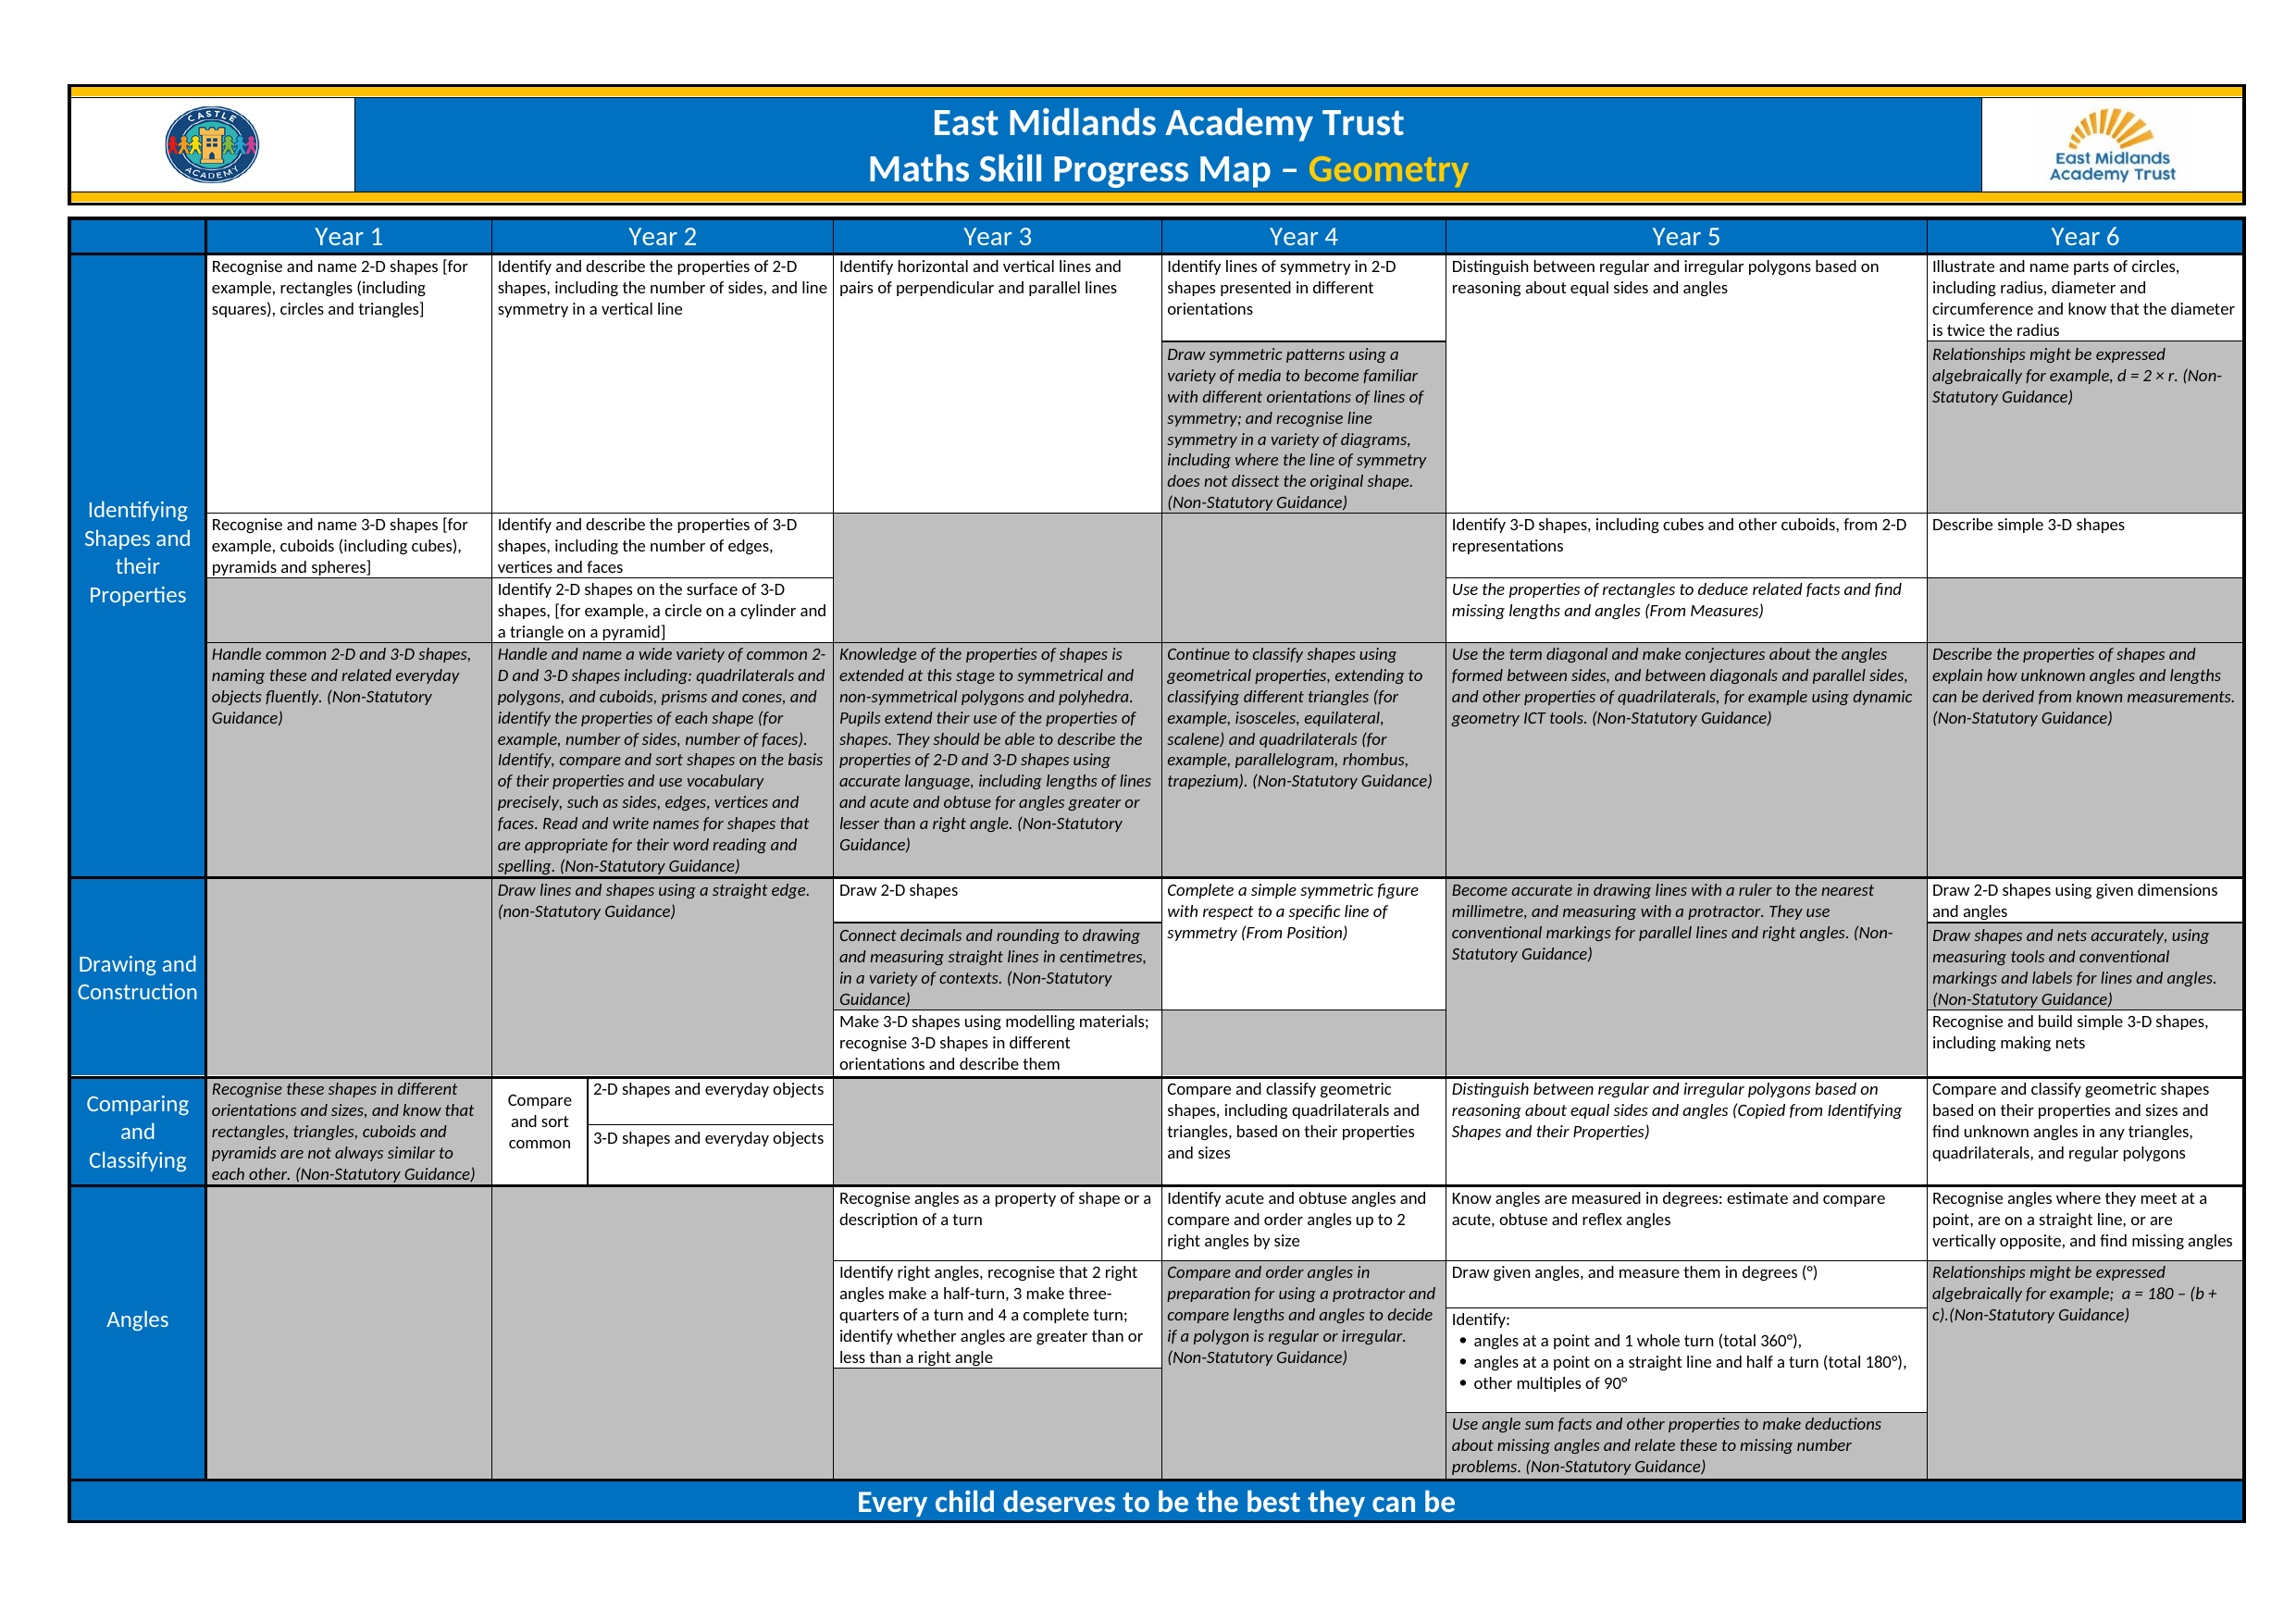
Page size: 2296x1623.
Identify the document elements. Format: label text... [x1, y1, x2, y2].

table_cell Identify and describe the properties of 2-D shapes, including the number of sides, and line symmetry in a vertical line [492, 255, 833, 513]
table_cell Become accurate in drawing lines with a ruler to the nearest millimetre, and measuring with a protractor. They use conventional markings for parallel lines and right angles. (Non-Statutory Guidance) [1446, 879, 1927, 1075]
table_cell Identify: angles at a point and 1 whole turn (total 360°), angles at a point on a straight line and half a turn (total 180°), other multiples of 90° [1446, 1308, 1927, 1412]
table_cell East Midlands Academy Trust Maths Skill Progress Map – Geometry [355, 98, 1981, 192]
table_cell Distinguish between regular and irregular polygons based on reasoning about equal sides and angles [1446, 255, 1927, 513]
table_cell [834, 1079, 1161, 1184]
table_cell Recognise and name 2-D shapes [for example, rectangles (including squares), circles and triangles] [207, 255, 491, 513]
table_cell Handle common 2-D and 3-D shapes, naming these and related everyday objects fluently. (Non-Statutory Guidance) [207, 643, 491, 876]
table_cell Recognise angles as a property of shape or a description of a turn [834, 1187, 1161, 1260]
table_cell 2-D shapes and everyday objects [589, 1079, 833, 1124]
table_cell 3-D shapes and everyday objects [589, 1125, 833, 1184]
table_cell [71, 192, 2242, 202]
table_cell Angles [71, 1187, 205, 1479]
table_cell Compare and classify geometric shapes, including quadrilaterals and triangles, based on their properties and sizes [1162, 1079, 1446, 1184]
table_cell [1162, 514, 1446, 642]
table_cell Comparing and Classifying [71, 1079, 205, 1184]
table_cell [69, 205, 2244, 217]
table_cell Draw 2-D shapes [834, 879, 1161, 922]
table_cell Year 5 [1446, 220, 1927, 253]
table_cell Identify 3-D shapes, including cubes and other cuboids, from 2-D representations [1446, 514, 1927, 577]
table_cell Describe simple 3-D shapes [1928, 514, 2242, 577]
table_cell Use angle sum facts and other properties to make deductions about missing angles and relate these to missing number problems. (Non-Statutory Guidance) [1446, 1413, 1927, 1479]
table_cell Draw given angles, and measure them in degrees (°) [1446, 1261, 1927, 1307]
table_cell Recognise and build simple 3-D shapes, including making nets [1928, 1010, 2242, 1075]
table_cell Continue to classify shapes using geometrical properties, extending to classifying different triangles (for example, isosceles, equilateral, scalene) and quadrilaterals (for example, parallelogram, rhombus, trapezium). (Non-Statutory Guidance) [1162, 643, 1446, 876]
table_cell Recognise these shapes in different orientations and sizes, and know that rectangles, triangles, cuboids and pyramids are not always similar to each other. (Non-Statutory Guidance) [207, 1079, 491, 1184]
table_cell Recognise angles where they meet at a point, are on a straight line, or are vertically opposite, and find missing angles [1928, 1187, 2242, 1260]
table_header [71, 87, 2242, 96]
table_cell Identify right angles, recognise that 2 right angles make a half-turn, 3 make three-quarters of a turn and 4 a complete turn; identify whether angles are greater than or less than a right angle [834, 1261, 1161, 1368]
table_cell Year 6 [1928, 220, 2242, 253]
table_cell Know angles are measured in degrees: estimate and compare acute, obtuse and reflex angles [1446, 1187, 1927, 1260]
table_cell [71, 220, 205, 253]
table_cell Use the term diagonal and make conjectures about the angles formed between sides, and between diagonals and parallel sides, and other properties of quadrilaterals, for example using dynamic geometry ICT tools. (Non-Statutory Guidance) [1446, 643, 1927, 876]
table_cell Knowledge of the properties of shapes is extended at this stage to symmetrical and non-symmetrical polygons and polyhedra. Pupils extend their use of the properties of shapes. They should be able to describe the properties of 2-D and 3-D shapes using accurate language, including lengths of lines and acute and obtuse for angles greater or lesser than a right angle. (Non-Statutory Guidance) [834, 643, 1161, 876]
table_cell Year 2 [492, 220, 833, 253]
table_cell Identify acute and obtuse angles and compare and order angles up to 2 right angles by size [1162, 1187, 1446, 1260]
table_cell [207, 578, 491, 642]
table_cell Illustrate and name parts of circles, including radius, diameter and circumference and know that the diameter is twice the radius [1928, 255, 2242, 341]
table_cell Compare and sort common [492, 1079, 587, 1184]
table_cell Use the properties of rectangles to deduce related facts and find missing lengths and angles (From Measures) [1446, 578, 1927, 642]
table_cell Distinguish between regular and irregular polygons based on reasoning about equal sides and angles (Copied from Identifying Shapes and their Properties) [1446, 1079, 1927, 1184]
table_cell Year 4 [1162, 220, 1446, 253]
table_cell [492, 1187, 833, 1479]
table_cell Draw lines and shapes using a straight edge. (non-Statutory Guidance) [492, 879, 833, 1075]
picture [2034, 104, 2191, 186]
table_cell Relationships might be expressed algebraically for example, d = 2 × r. (Non-Statutory Guidance) [1928, 341, 2242, 513]
table_cell Describe the properties of shapes and explain how unknown angles and lengths can be derived from known measurements.(Non-Statutory Guidance) [1928, 643, 2242, 876]
table_cell Identify horizontal and vertical lines and pairs of perpendicular and parallel lines [834, 255, 1161, 513]
table_cell Drawing and Construction [71, 879, 205, 1075]
table_cell Year 3 [834, 220, 1161, 253]
table_cell Compare and classify geometric shapes based on their properties and sizes and find unknown angles in any triangles, quadrilaterals, and regular polygons [1928, 1079, 2242, 1184]
table_cell Connect decimals and rounding to drawing and measuring straight lines in centimetres, in a variety of contexts. (Non-Statutory Guidance) [834, 923, 1161, 1010]
table_cell [834, 514, 1161, 642]
table_cell Draw 2-D shapes using given dimensions and angles [1928, 879, 2242, 922]
table_cell Every child deserves to be the best they can be [71, 1481, 2242, 1520]
table_cell [1982, 98, 2242, 192]
table_cell Identify lines of symmetry in 2-D shapes presented in different orientations [1162, 255, 1446, 341]
table_cell Year 1 [207, 220, 491, 253]
table_cell Handle and name a wide variety of common 2-D and 3-D shapes including: quadrilaterals and polygons, and cuboids, prisms and cones, and identify the properties of each shape (for example, number of sides, number of faces). Identify, compare and sort shapes on the basis of their properties and use vocabulary precisely, such as sides, edges, vertices and faces. Read and write names for shapes that are appropriate for their word reading and spelling. (Non-Statutory Guidance) [492, 643, 833, 876]
table_cell [207, 879, 491, 1075]
table_cell Identifying Shapes and their Properties [71, 255, 205, 876]
table_cell Make 3-D shapes using modelling materials; recognise 3-D shapes in different orientations and describe them [834, 1010, 1161, 1075]
table_cell [834, 1369, 1161, 1479]
table_cell Identify 2-D shapes on the surface of 3-D shapes, [for example, a circle on a cylinder and a triangle on a pyramid] [492, 578, 833, 642]
table_cell Recognise and name 3-D shapes [for example, cuboids (including cubes), pyramids and spheres] [207, 514, 491, 577]
table_cell Identify and describe the properties of 3-D shapes, including the number of edges, vertices and faces [492, 514, 833, 577]
table_cell Draw shapes and nets accurately, using measuring tools and conventional markings and labels for lines and angles. (Non-Statutory Guidance) [1928, 923, 2242, 1010]
table_cell [71, 98, 354, 192]
table_cell Draw symmetric patterns using a variety of media to become familiar with different orientations of lines of symmetry; and recognise line symmetry in a variety of diagrams, including where the line of symmetry does not dissect the original shape. (Non-Statutory Guidance) [1162, 342, 1446, 513]
table_cell [1928, 578, 2242, 642]
table_cell [207, 1187, 491, 1479]
table_cell Relationships might be expressed algebraically for example; a = 180 – (b + c).(Non-Statutory Guidance) [1928, 1261, 2242, 1479]
picture [165, 106, 260, 183]
table_cell Complete a simple symmetric figure with respect to a specific line of symmetry (From Position) [1162, 879, 1446, 1010]
table_cell Compare and order angles in preparation for using a protractor and compare lengths and angles to decide if a polygon is regular or irregular. (Non-Statutory Guidance) [1162, 1261, 1446, 1479]
table_cell [1162, 1010, 1446, 1075]
